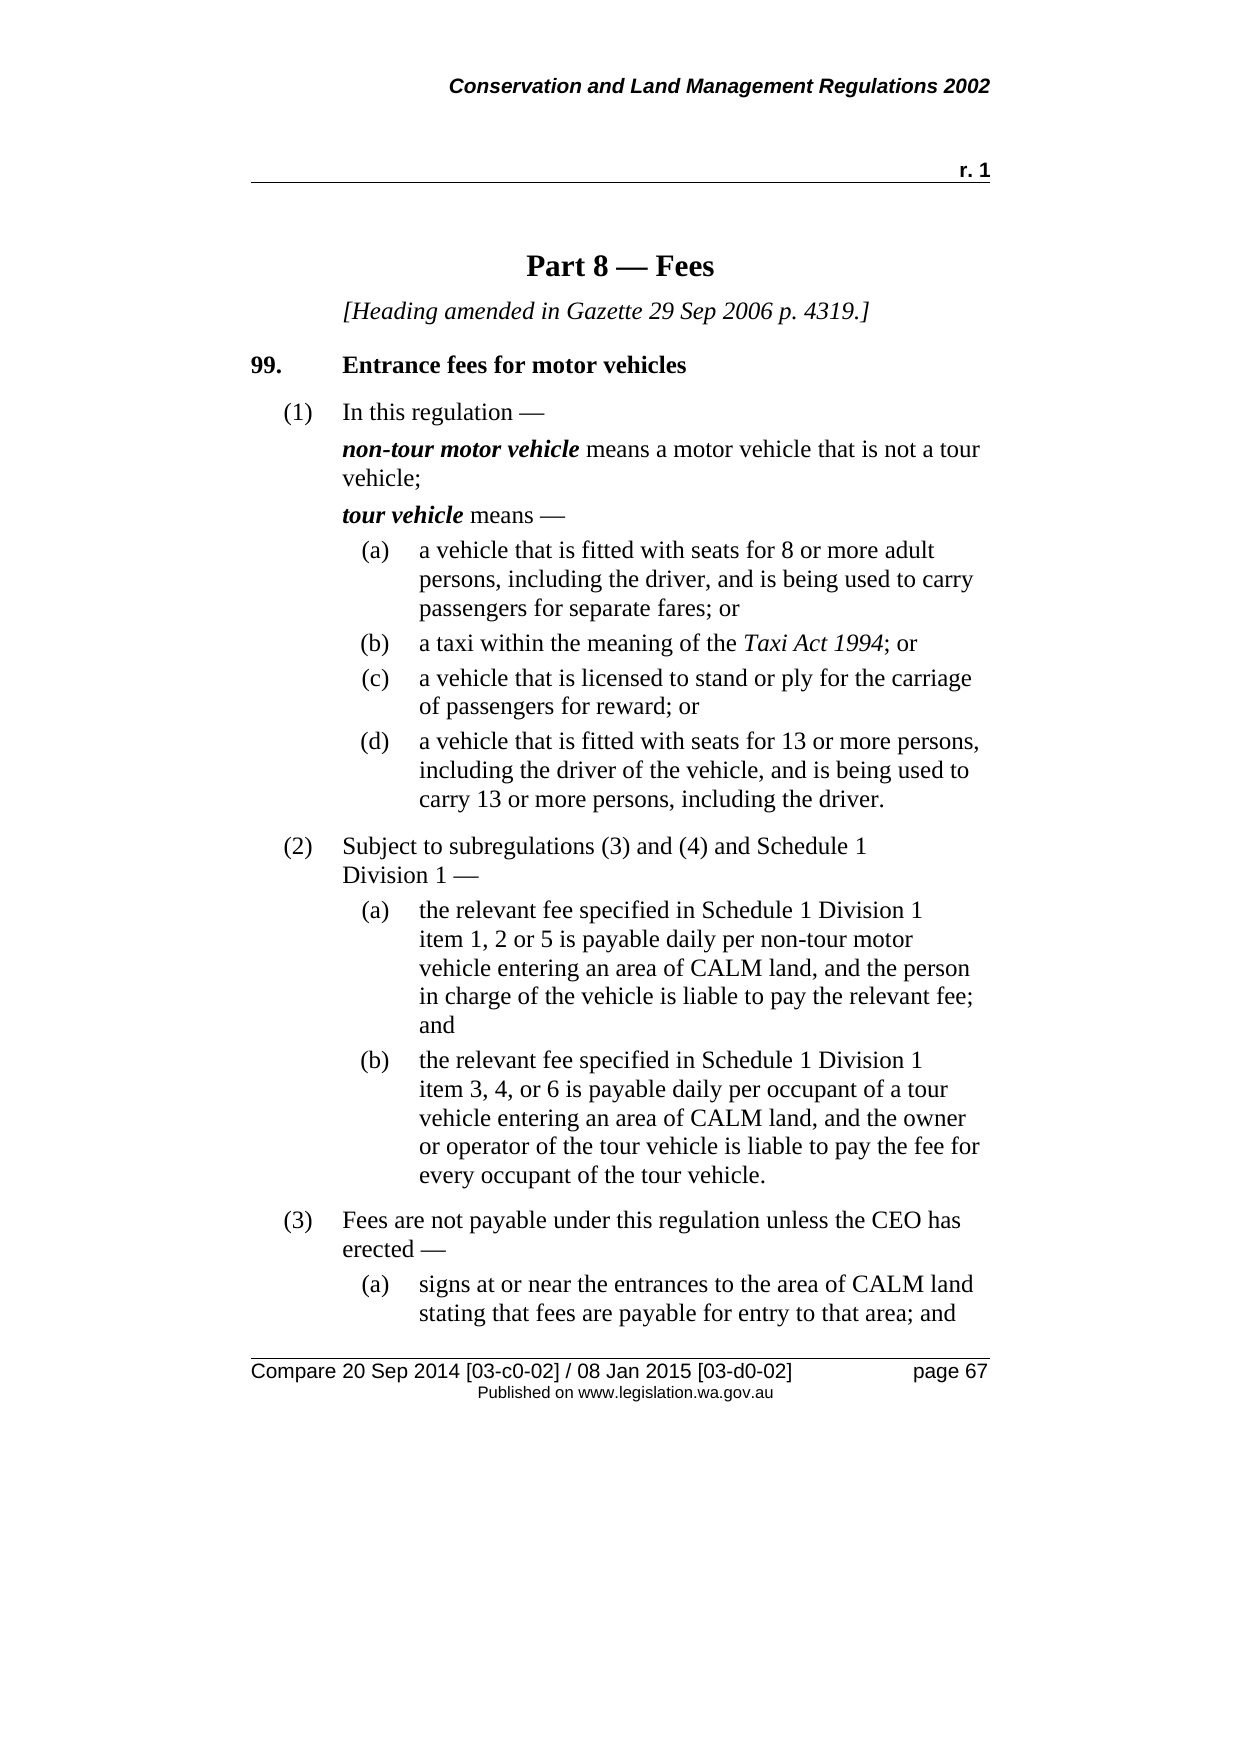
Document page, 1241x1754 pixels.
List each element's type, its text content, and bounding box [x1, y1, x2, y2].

text (a) the relevant fee specified in Schedule 1 Division 1 item 1, 2 or 5 is payable daily per non-tour motor vehicle entering an area of CALM land, and the person in charge of the vehicle is liable to pay the relevant fee; and [251, 895, 990, 1039]
subtitle [Heading amended in Gazette 29 Sep 2006 p. 4319.] [251, 296, 990, 325]
text (a) signs at or near the entrances to the area of CALM land stating that fees are payable for entry to that area; and [251, 1269, 990, 1327]
text (1) In this regulation — [251, 397, 990, 426]
text tour vehicle means — [251, 500, 990, 529]
text (3) Fees are not payable under this regulation unless the CEO has erected — [251, 1206, 990, 1263]
text non-tour motor vehicle means a motor vehicle that is not a tour vehicle; [251, 434, 990, 492]
subtitle 99. Entrance fees for motor vehicles [251, 350, 990, 378]
text (a) a vehicle that is fitted with seats for 8 or more adult persons, including the driver, and is being used to carry passengers for separate fares; or [251, 535, 990, 621]
text (2) Subject to subregulations (3) and (4) and Schedule 1 Division 1 — [251, 831, 990, 889]
text (c) a vehicle that is licensed to stand or ply for the carriage of passengers for reward; or [251, 663, 990, 720]
text (b) the relevant fee specified in Schedule 1 Division 1 item 3, 4, or 6 is payable daily per occupant of a tour vehicle entering an area of CALM land, and the owner or operator of the tour vehicle is liable to pay the fee for every occupant of the tour vehicle. [251, 1045, 990, 1189]
text (d) a vehicle that is fitted with seats for 13 or more persons, including the driver of the vehicle, and is being used to carry 13 or more persons, including the driver. [251, 726, 990, 813]
subtitle Part 8 — Fees [251, 247, 990, 283]
text (b) a taxi within the meaning of the Taxi Act 1994; or [251, 628, 990, 656]
